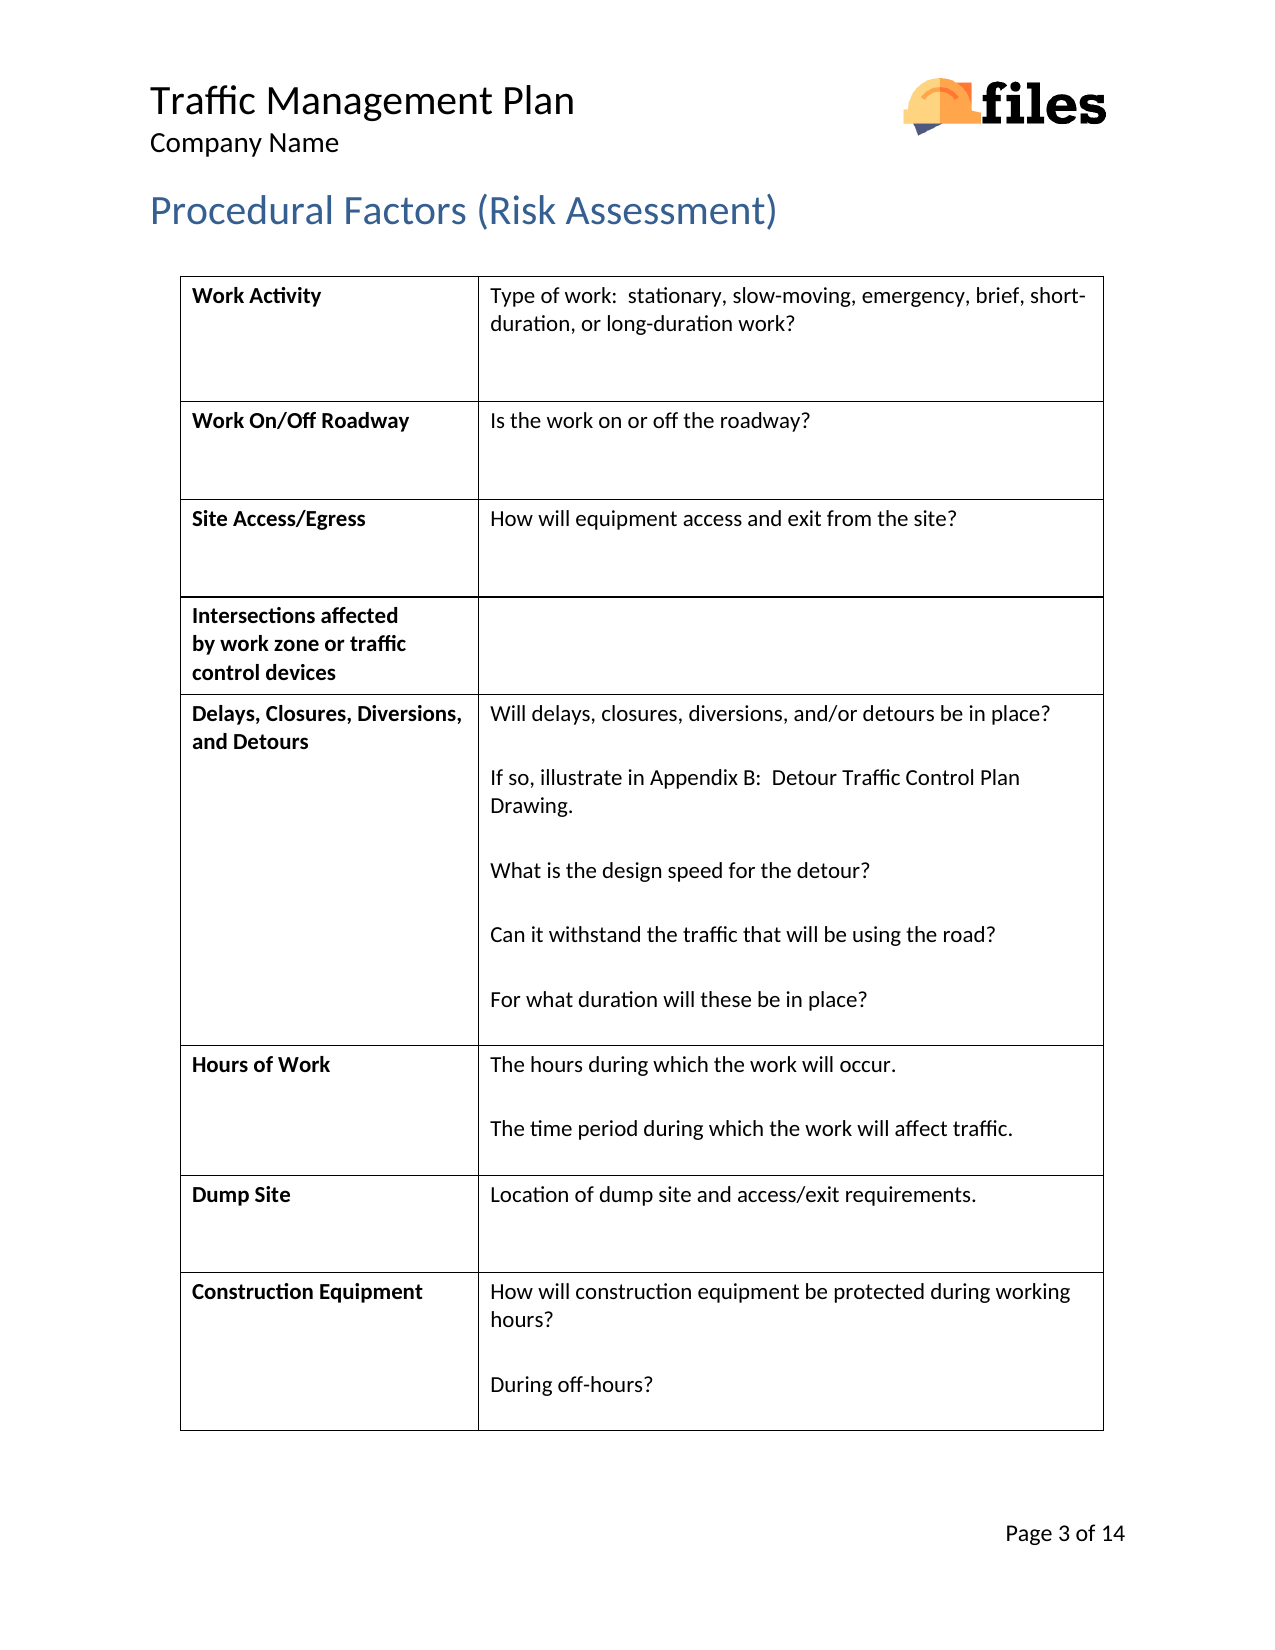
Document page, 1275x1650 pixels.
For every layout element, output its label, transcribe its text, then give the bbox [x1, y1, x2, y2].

table_cell Work On/Off Roadway [181, 402, 478, 499]
table_cell [479, 598, 1103, 694]
table_cell Hours of Work [181, 1046, 478, 1175]
table_cell Is the work on or off the roadway? [479, 402, 1103, 499]
table_cell Location of dump site and access/exit requirements. [479, 1176, 1103, 1272]
table_cell Intersections affected by work zone or traffic control devices [181, 598, 478, 694]
table_header Type of work: stationary, slow-moving, emergency, brief, short-duration, or long-duration work? [479, 277, 1103, 401]
table_cell Site Access/Egress [181, 500, 478, 596]
table_cell How will construction equipment be protected during working hours? During off-hours? [479, 1273, 1103, 1430]
table_cell Construction Equipment [181, 1273, 478, 1430]
table_cell Will delays, closures, diversions, and/or detours be in place? If so, illustrate in Appendix B: Detour Traffic Control Plan Drawing. What is the design speed for the detour? Can it withstand the traffic that will be using the road? For what duration will these be in place? [479, 695, 1103, 1045]
table_cell The hours during which the work will occur. The time period during which the work will affect traffic. [479, 1046, 1103, 1175]
table_cell Delays, Closures, Diversions, and Detours [181, 695, 478, 1045]
table_header Work Activity [181, 277, 478, 401]
text Procedural Factors (Risk Assessment) [150, 184, 1125, 235]
table_cell Dump Site [181, 1176, 478, 1272]
picture [900, 52, 1124, 152]
table_cell How will equipment access and exit from the site? [479, 500, 1103, 596]
